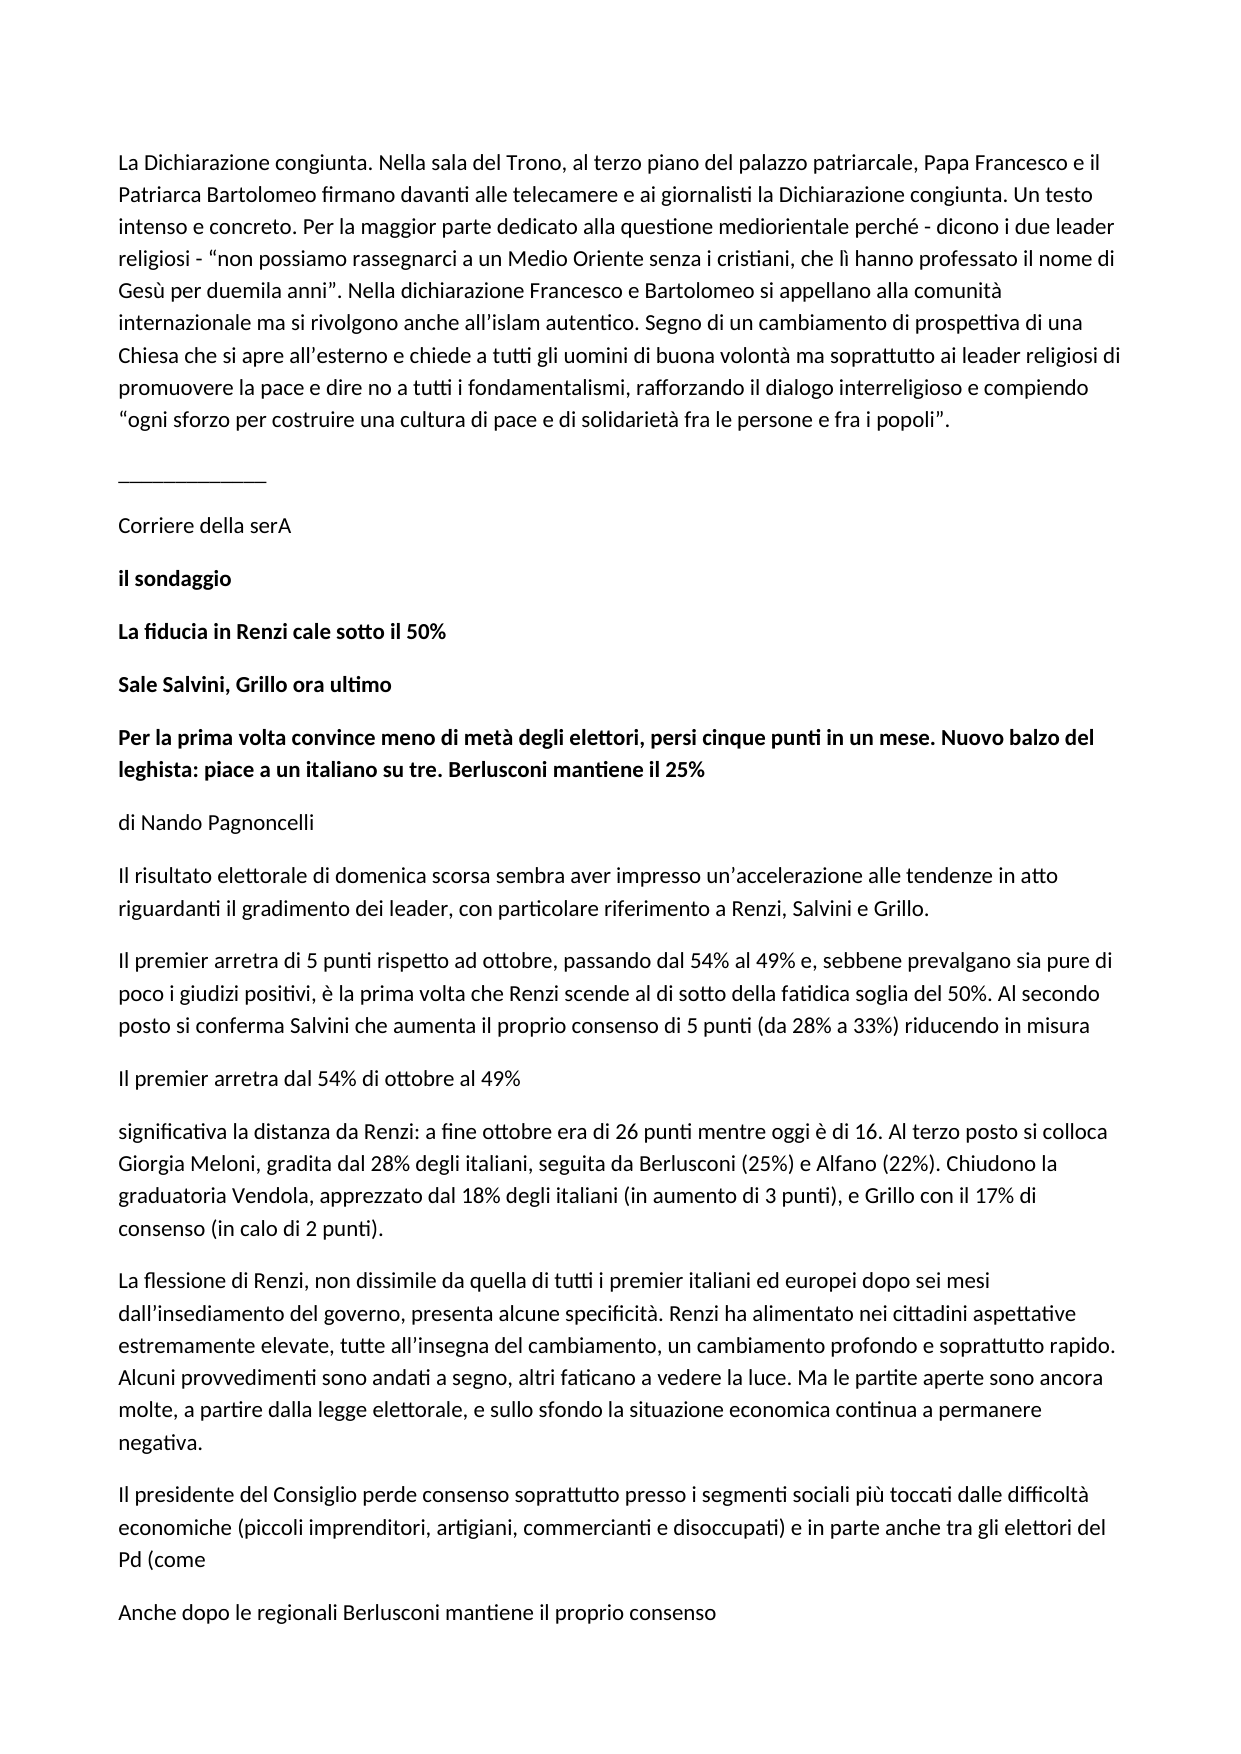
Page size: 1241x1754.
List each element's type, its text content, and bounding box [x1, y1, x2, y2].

text Il premier arretra di 5 punti rispetto ad ottobre, passando dal 54% al 49% e, sebbene prevalgano sia pure di poco i giudizi positivi, è la prima volta che Renzi scende al di sotto della fatidica soglia del 50%. Al secondo posto si conferma Salvini che aumenta il proprio consenso di 5 punti (da 28% a 33%) riducendo in misura [118, 947, 1122, 1039]
text significativa la distanza da Renzi: a fine ottobre era di 26 punti mentre oggi è di 16. Al terzo posto si colloca Giorgia Meloni, gradita dal 28% degli italiani, seguita da Berlusconi (25%) e Alfano (22%). Chiudono la graduatoria Vendola, apprezzato dal 18% degli italiani (in aumento di 3 punti), e Grillo con il 17% di consenso (in calo di 2 punti). [118, 1117, 1122, 1242]
text La fiducia in Renzi cale sotto il 50% [118, 617, 1122, 645]
text La flessione di Renzi, non dissimile da quella di tutti i premier italiani ed europei dopo sei mesi dall’insediamento del governo, presenta alcune specificità. Renzi ha alimentato nei cittadini aspettative estremamente elevate, tutte all’insegna del cambiamento, un cambiamento profondo e soprattutto rapido. Alcuni provvedimenti sono andati a segno, altri faticano a vedere la luce. Ma le partite aperte sono ancora molte, a partire dalla legge elettorale, e sullo sfondo la situazione economica continua a permanere negativa. [118, 1267, 1122, 1456]
text Il risultato elettorale di domenica scorsa sembra aver impresso un’accelerazione alle tendenze in atto riguardanti il gradimento dei leader, con particolare riferimento a Renzi, Salvini e Grillo. [118, 861, 1122, 922]
text il sondaggio [118, 564, 1122, 592]
text Il premier arretra dal 54% di ottobre al 49% [118, 1064, 1122, 1092]
text di Nando Pagnoncelli [118, 808, 1122, 836]
text La Dichiarazione congiunta. Nella sala del Trono, al terzo piano del palazzo patriarcale, Papa Francesco e il Patriarca Bartolomeo firmano davanti alle telecamere e ai giornalisti la Dichiarazione congiunta. Un testo intenso e concreto. Per la maggior parte dedicato alla questione mediorientale perché - dicono i due leader religiosi - “non possiamo rassegnarci a un Medio Oriente senza i cristiani, che lì hanno professato il nome di Gesù per duemila anni”. Nella dichiarazione Francesco e Bartolomeo si appellano alla comunità internazionale ma si rivolgono anche all’islam autentico. Segno di un cambiamento di prospettiva di una Chiesa che si apre all’esterno e chiede a tutti gli uomini di buona volontà ma soprattutto ai leader religiosi di promuovere la pace e dire no a tutti i fondamentalismi, rafforzando il dialogo interreligioso e compiendo “ogni sforzo per costruire una cultura di pace e di solidarietà fra le persone e fra i popoli”. [118, 148, 1122, 433]
text Sale Salvini, Grillo ora ultimo [118, 670, 1122, 698]
text Corriere della serA [118, 511, 1122, 539]
text _____________ [118, 458, 1122, 486]
text Per la prima volta convince meno di metà degli elettori, persi cinque punti in un mese. Nuovo balzo del leghista: piace a un italiano su tre. Berlusconi mantiene il 25% [118, 723, 1122, 783]
text Anche dopo le regionali Berlusconi mantiene il proprio consenso [118, 1598, 1122, 1626]
text Il presidente del Consiglio perde consenso soprattutto presso i segmenti sociali più toccati dalle difficoltà economiche (piccoli imprenditori, artigiani, commercianti e disoccupati) e in parte anche tra gli elettori del Pd (come [118, 1481, 1122, 1573]
